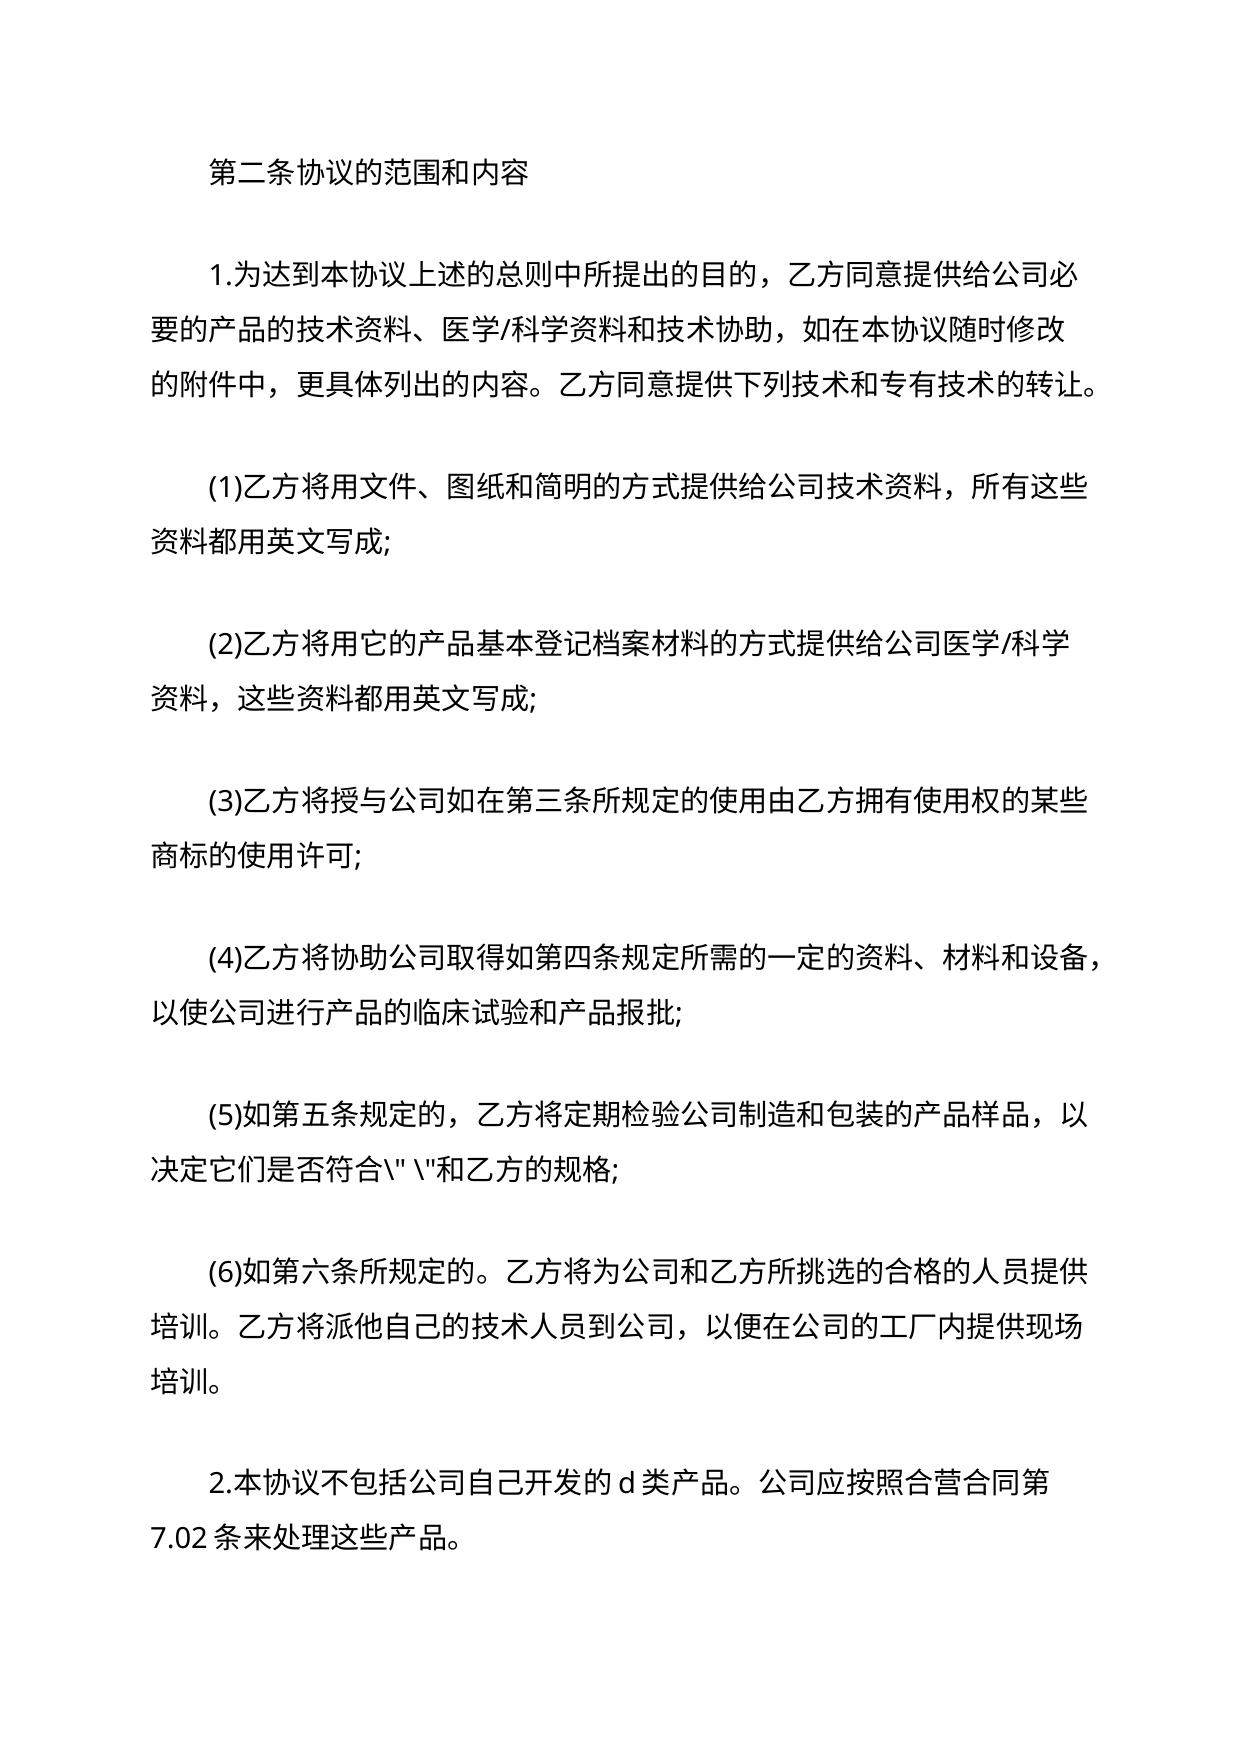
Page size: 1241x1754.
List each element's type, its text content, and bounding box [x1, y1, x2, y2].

text (4)乙方将协助公司取得如第四条规定所需的一定的资料、材料和设备，以使公司进行产品的临床试验和产品报批; [150, 934, 1090, 1032]
text (1)乙方将用文件、图纸和简明的方式提供给公司技术资料，所有这些资料都用英文写成; [150, 463, 1090, 561]
text 2.本协议不包括公司自己开发的d类产品。公司应按照合营合同第7.02条来处理这些产品。 [150, 1460, 1090, 1557]
text (3)乙方将授与公司如在第三条所规定的使用由乙方拥有使用权的某些商标的使用许可; [150, 777, 1090, 875]
text (2)乙方将用它的产品基本登记档案材料的方式提供给公司医学/科学资料，这些资料都用英文写成; [150, 621, 1090, 718]
text 第二条协议的范围和内容 [150, 150, 1090, 192]
text (6)如第六条所规定的。乙方将为公司和乙方所挑选的合格的人员提供培训。乙方将派他自己的技术人员到公司，以便在公司的工厂内提供现场培训。 [150, 1248, 1090, 1401]
text (5)如第五条规定的，乙方将定期检验公司制造和包装的产品样品，以决定它们是否符合\" \"和乙方的规格; [150, 1091, 1090, 1189]
text 1.为达到本协议上述的总则中所提出的目的，乙方同意提供给公司必要的产品的技术资料、医学/科学资料和技术协助，如在本协议随时修改的附件中，更具体列出的内容。乙方同意提供下列技术和专有技术的转让。 [150, 252, 1090, 404]
